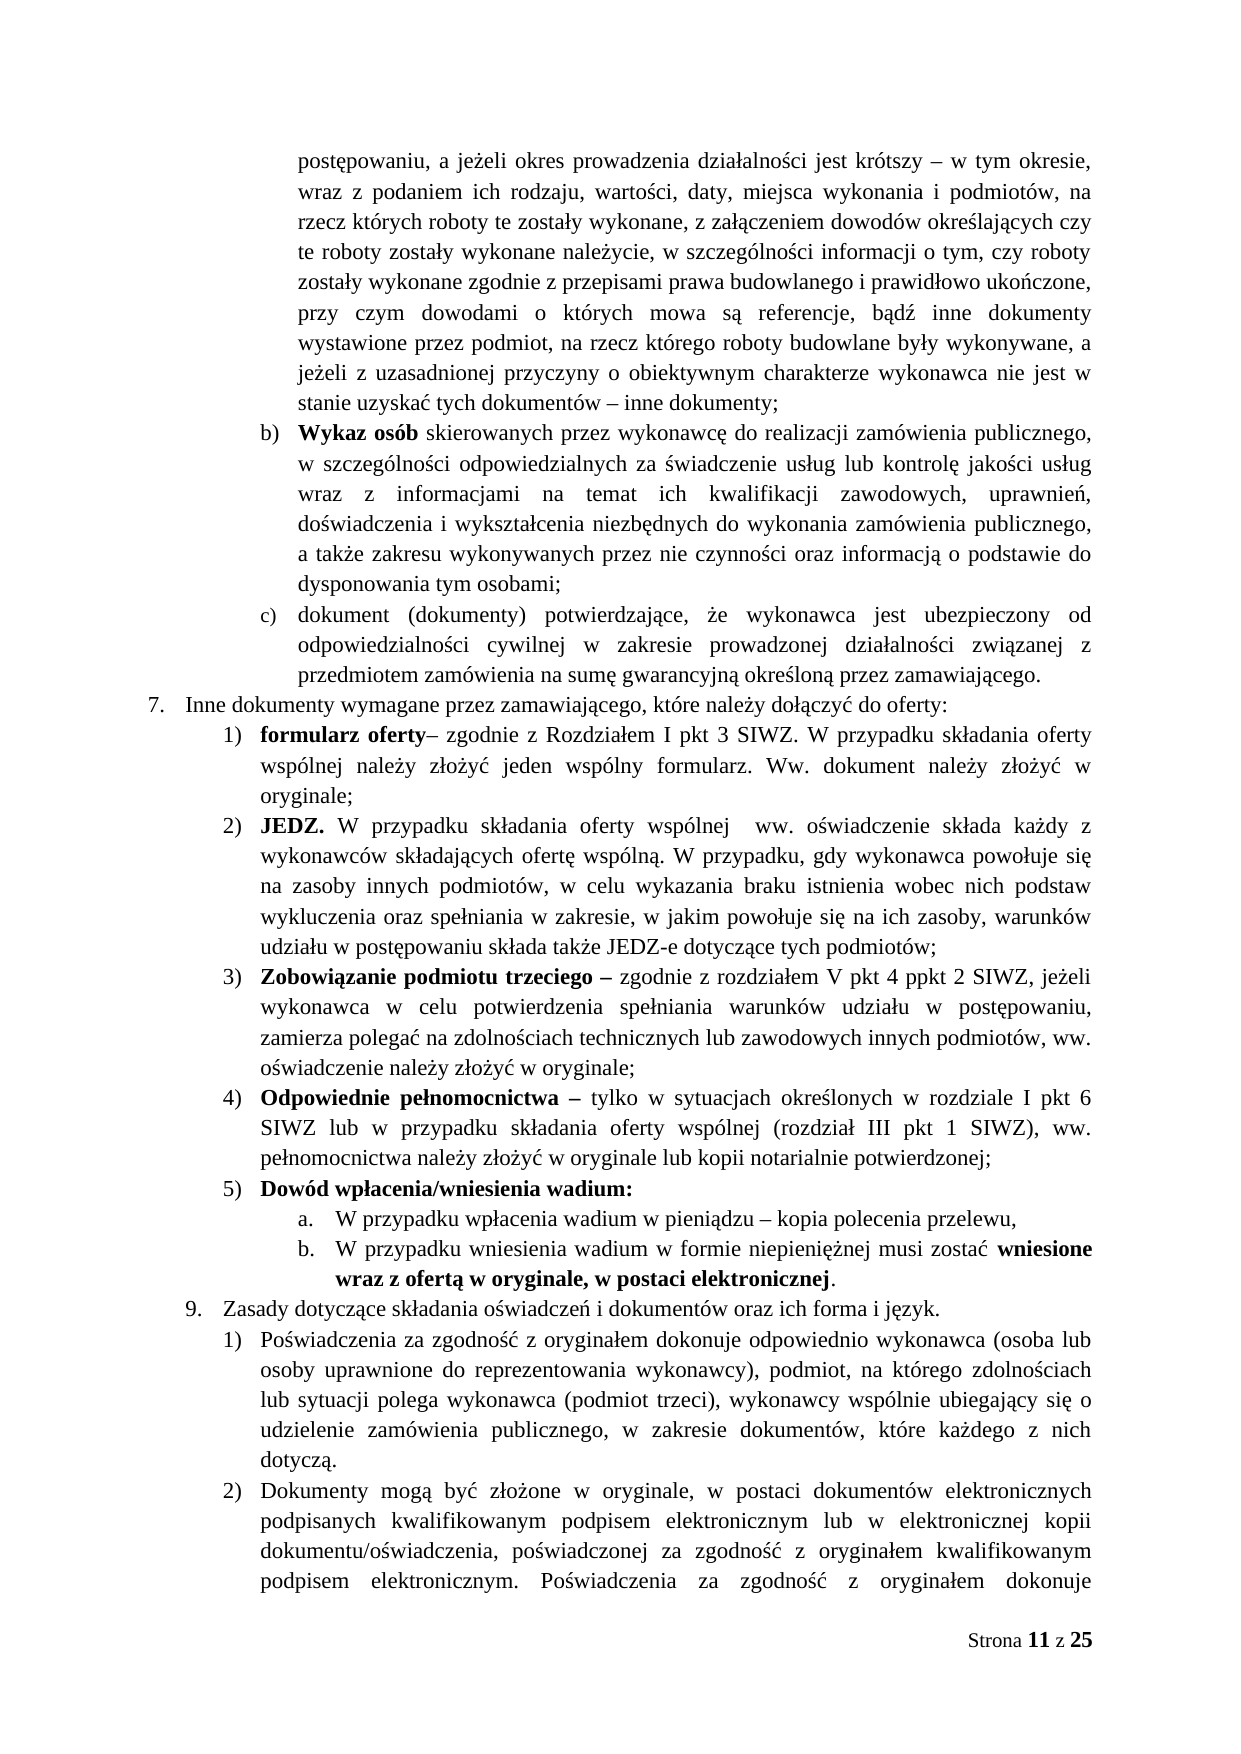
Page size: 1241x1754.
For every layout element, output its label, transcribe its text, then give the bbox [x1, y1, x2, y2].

list W przypadku wniesienia wadium w formie niepieniężnej musi zostać wniesione wraz z ofertą w oryginale, w postaci elektronicznej. [298, 1235, 1093, 1292]
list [260, 148, 1093, 416]
list Odpowiednie pełnomocnictwa – tylko w sytuacjach określonych w rozdziale I pkt 6 SIWZ lub w przypadku składania oferty wspólnej (rozdział III pkt 1 SIWZ), ww. pełnomocnictwa należy złożyć w oryginale lub kopii notarialnie potwierdzonej; [223, 1084, 1093, 1171]
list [223, 1477, 1093, 1594]
list Wykaz osób skierowanych przez wykonawcę do realizacji zamówienia publicznego, w szczególności odpowiedzialnych za świadczenie usług lub kontrolę jakości usług wraz z informacjami na temat ich kwalifikacji zawodowych, uprawnień, doświadczenia i wykształcenia niezbędnych do wykonania zamówienia publicznego, a także zakresu wykonywanych przez nie czynności oraz informacją o podstawie do dysponowania tym osobami; [260, 419, 1093, 597]
list Poświadczenia za zgodność z oryginałem dokonuje odpowiednio wykonawca (osoba lub osoby uprawnione do reprezentowania wykonawcy), podmiot, na którego zdolnościach lub sytuacji polega wykonawca (podmiot trzeci), wykonawcy wspólnie ubiegający się o udzielenie zamówienia publicznego, w zakresie dokumentów, które każdego z nich dotyczą. [223, 1326, 1093, 1473]
list Zobowiązanie podmiotu trzeciego – zgodnie z rozdziałem V pkt 4 ppkt 2 SIWZ, jeżeli wykonawca w celu potwierdzenia spełniania warunków udziału w postępowaniu, zamierza polegać na zdolnościach technicznych lub zawodowych innych podmiotów, ww. oświadczenie należy złożyć w oryginale; [223, 963, 1093, 1080]
list Dowód wpłacenia/wniesienia wadium: [223, 1175, 1093, 1201]
list formularz oferty– zgodnie z Rozdziałem I pkt 3 SIWZ. W przypadku składania oferty wspólnej należy złożyć jeden wspólny formularz. Ww. dokument należy złożyć w oryginale; [223, 722, 1093, 808]
list W przypadku wpłacenia wadium w pieniądzu – kopia polecenia przelewu, [298, 1205, 1093, 1231]
list dokument (dokumenty) potwierdzające, że wykonawca jest ubezpieczony od odpowiedzialności cywilnej w zakresie prowadzonej działalności związanej z przedmiotem zamówienia na sumę gwarancyjną określoną przez zamawiającego. [260, 601, 1093, 687]
list JEDZ. W przypadku składania oferty wspólnej ww. oświadczenie składa każdy z wykonawców składających ofertę wspólną. W przypadku, gdy wykonawca powołuje się na zasoby innych podmiotów, w celu wykazania braku istnienia wobec nich podstaw wykluczenia oraz spełniania w zakresie, w jakim powołuje się na ich zasoby, warunków udziału w postępowaniu składa także JEDZ-e dotyczące tych podmiotów; [223, 812, 1093, 959]
list Inne dokumenty wymagane przez zamawiającego, które należy dołączyć do oferty: [148, 691, 1093, 718]
list Zasady dotyczące składania oświadczeń i dokumentów oraz ich forma i język. [185, 1296, 1093, 1322]
